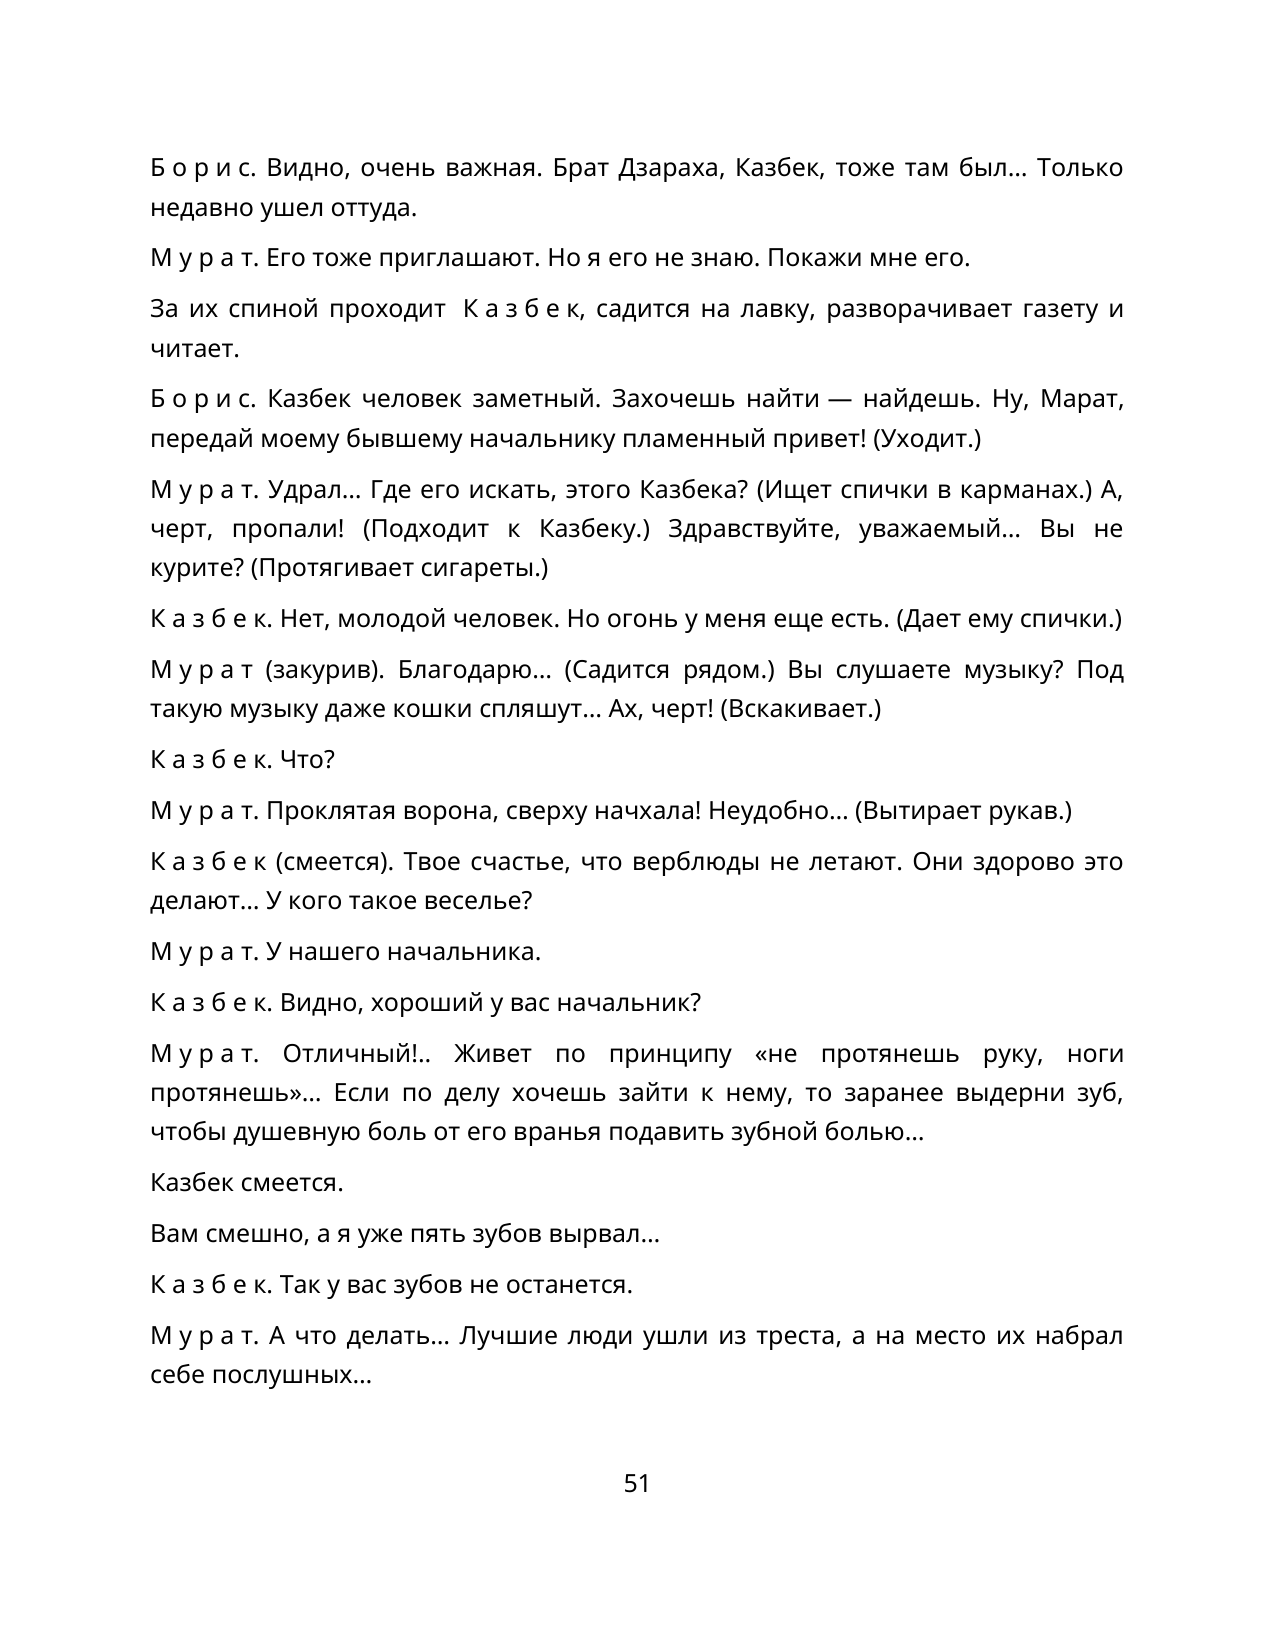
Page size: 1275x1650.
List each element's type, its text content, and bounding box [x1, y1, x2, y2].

text К а з б е к. Нет, молодой человек. Но огонь у меня еще есть. (Дает ему спички.) [150, 601, 1125, 634]
text Б о р и с. Видно, очень важная. Брат Дзараха, Казбек, тоже там был… Только недавно ушел оттуда. [150, 150, 1125, 223]
text М у р а т. У нашего начальника. [150, 933, 1125, 968]
text М у р а т. Проклятая ворона, сверху начхала! Неудобно… (Вытирает рукав.) [150, 792, 1125, 827]
text К а з б е к. Так у вас зубов не останется. [150, 1267, 1125, 1301]
text К а з б е к (смеется). Твое счастье, что верблюды не летают. Они здорово это делают… У кого такое веселье? [150, 843, 1125, 917]
text М у р а т (закурив). Благодарю… (Садится рядом.) Вы слушаете музыку? Под такую музыку даже кошки спляшут… Ах, черт! (Вскакивает.) [150, 651, 1125, 725]
text Казбек смеется. [150, 1165, 1125, 1199]
text М у р а т. Его тоже приглашают. Но я его не знаю. Покажи мне его. [150, 240, 1125, 274]
text К а з б е к. Что? [150, 742, 1125, 776]
text М у р а т. Отличный!.. Живет по принципу «не протянешь руку, ноги протянешь»… Если по делу хочешь зайти к нему, то заранее выдерни зуб, чтобы душевную боль от его вранья подавить зубной болью… [150, 1035, 1125, 1148]
text М у р а т. А что делать… Лучшие люди ушли из треста, а на место их набрал себе послушных… [150, 1317, 1125, 1391]
text К а з б е к. Видно, хороший у вас начальник? [150, 984, 1125, 1018]
text Вам смешно, а я уже пять зубов вырвал… [150, 1216, 1125, 1250]
text М у р а т. Удрал… Где его искать, этого Казбека? (Ищет спички в карманах.) А, черт, пропали! (Подходит к Казбеку.) Здравствуйте, уважаемый… Вы не курите? (Протягивает сигареты.) [150, 471, 1125, 584]
text Б о р и с. Казбек человек заметный. Захочешь найти — найдешь. Ну, Марат, передай моему бывшему начальнику пламенный привет! (Уходит.) [150, 381, 1125, 454]
text За их спиной проходит К а з б е к, садится на лавку, разворачивает газету и читает. [150, 291, 1125, 364]
